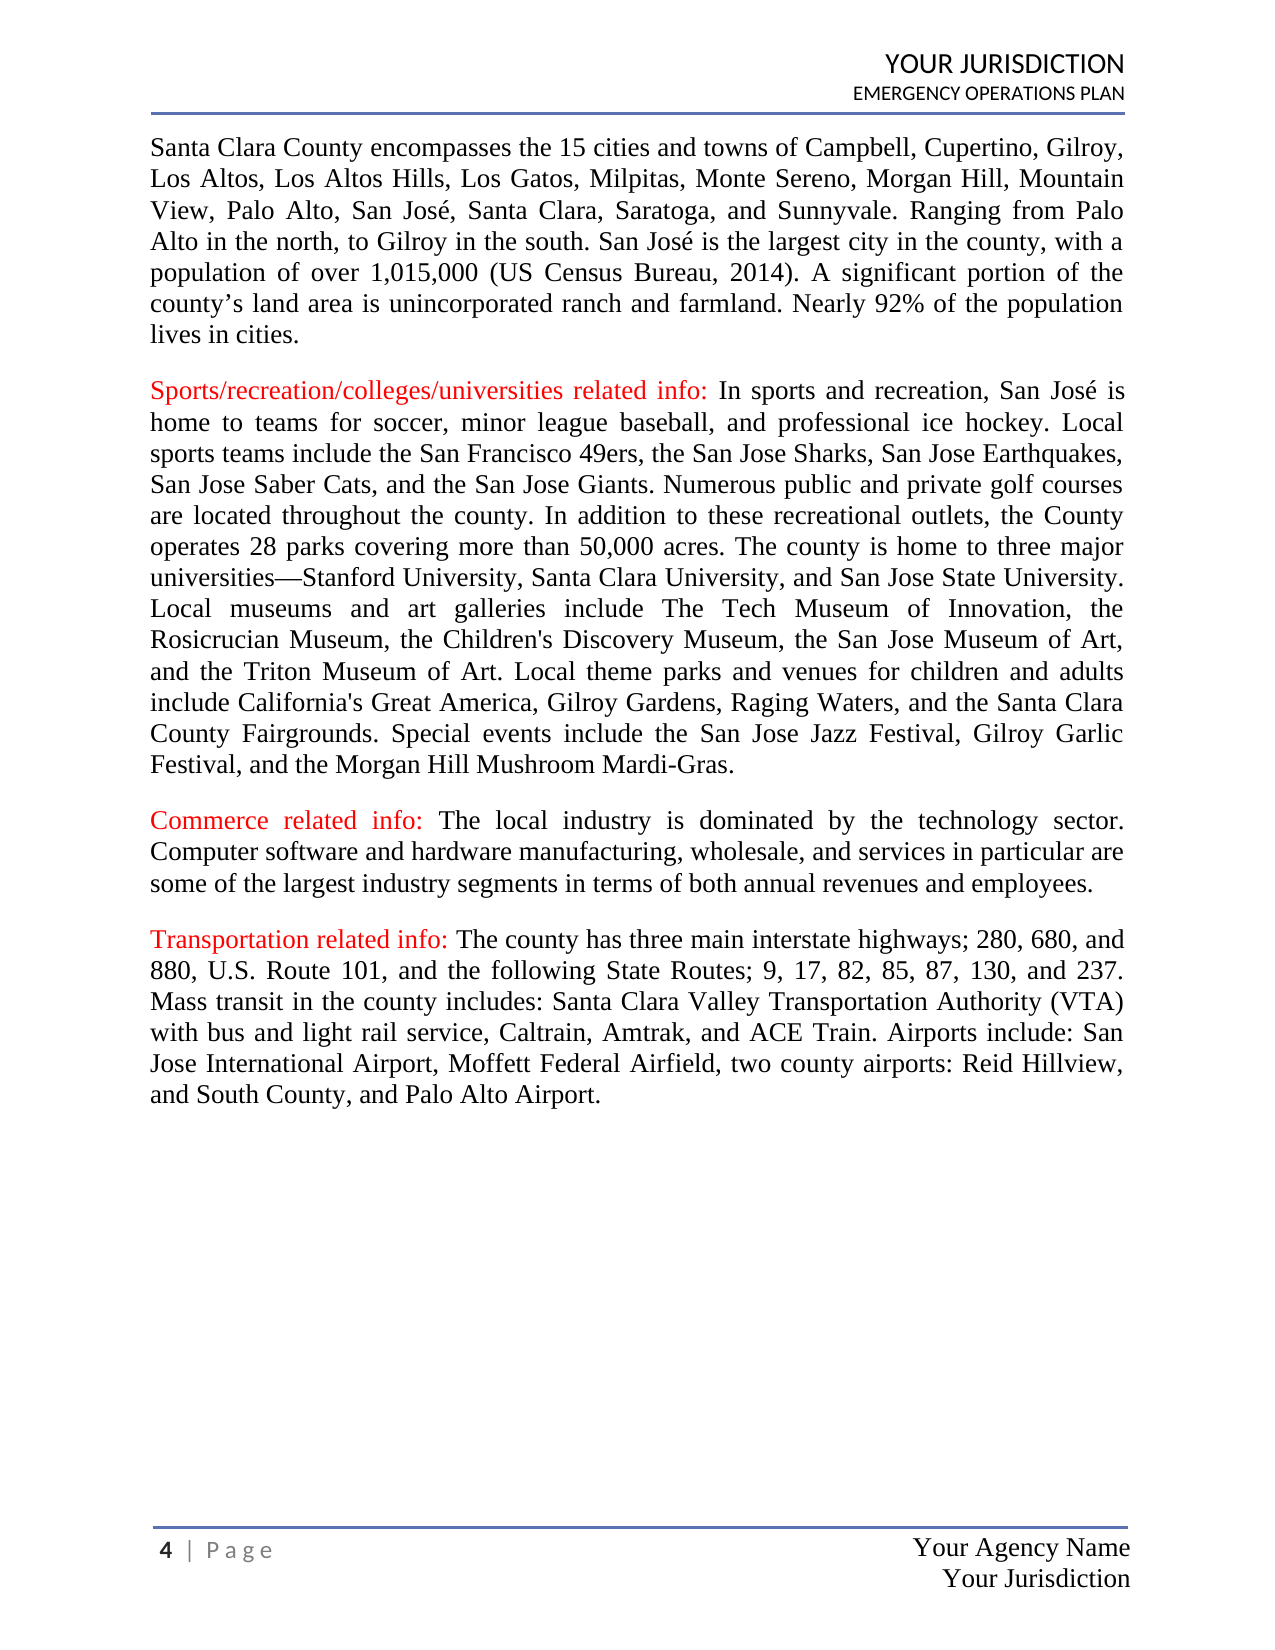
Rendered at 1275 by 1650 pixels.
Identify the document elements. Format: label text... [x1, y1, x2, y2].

text Transportation related info: The county has three main interstate highways; 280, 680, and 880, U.S. Route 101, and the following State Routes; 9, 17, 82, 85, 87, 130, and 237. Mass transit in the county includes: Santa Clara Valley Transportation Authority (VTA) with bus and light rail service, Caltrain, Amtrak, and ACE Train. Airports include: San Jose International Airport, Moffett Federal Airfield, two county airports: Reid Hillview, and South County, and Palo Alto Airport. [150, 923, 1125, 1110]
text Santa Clara County encompasses the 15 cities and towns of Campbell, Cupertino, Gilroy, Los Altos, Los Altos Hills, Los Gatos, Milpitas, Monte Sereno, Morgan Hill, Mountain View, Palo Alto, San José, Santa Clara, Saratoga, and Sunnyvale. Ranging from Palo Alto in the north, to Gilroy in the south. San José is the largest city in the county, with a population of over 1,015,000 (US Census Bureau, 2014). A significant portion of the county’s land area is unincorporated ranch and farmland. Nearly 92% of the population lives in cities. [150, 131, 1125, 349]
text Commerce related info: The local industry is dominated by the technology sector. Computer software and hardware manufacturing, wholesale, and services in particular are some of the largest industry segments in terms of both annual revenues and employees. [150, 804, 1125, 898]
text Sports/recreation/colleges/universities related info: In sports and recreation, San José is home to teams for soccer, minor league baseball, and professional ice hockey. Local sports teams include the San Francisco 49ers, the San Jose Sharks, San Jose Earthquakes, San Jose Saber Cats, and the San Jose Giants. Numerous public and private golf courses are located throughout the county. In addition to these recreational outlets, the County operates 28 parks covering more than 50,000 acres. The county is home to three major universities—Stanford University, Santa Clara University, and San Jose State University. Local museums and art galleries include The Tech Museum of Innovation, the Rosicrucian Museum, the Children's Discovery Museum, the San Jose Museum of Art, and the Triton Museum of Art. Local theme parks and venues for children and adults include California's Great America, Gilroy Gardens, Raging Waters, and the Santa Clara County Fairgrounds. Special events include the San Jose Jazz Festival, Gilroy Garlic Festival, and the Morgan Hill Mushroom Mardi-Gras. [150, 374, 1125, 779]
